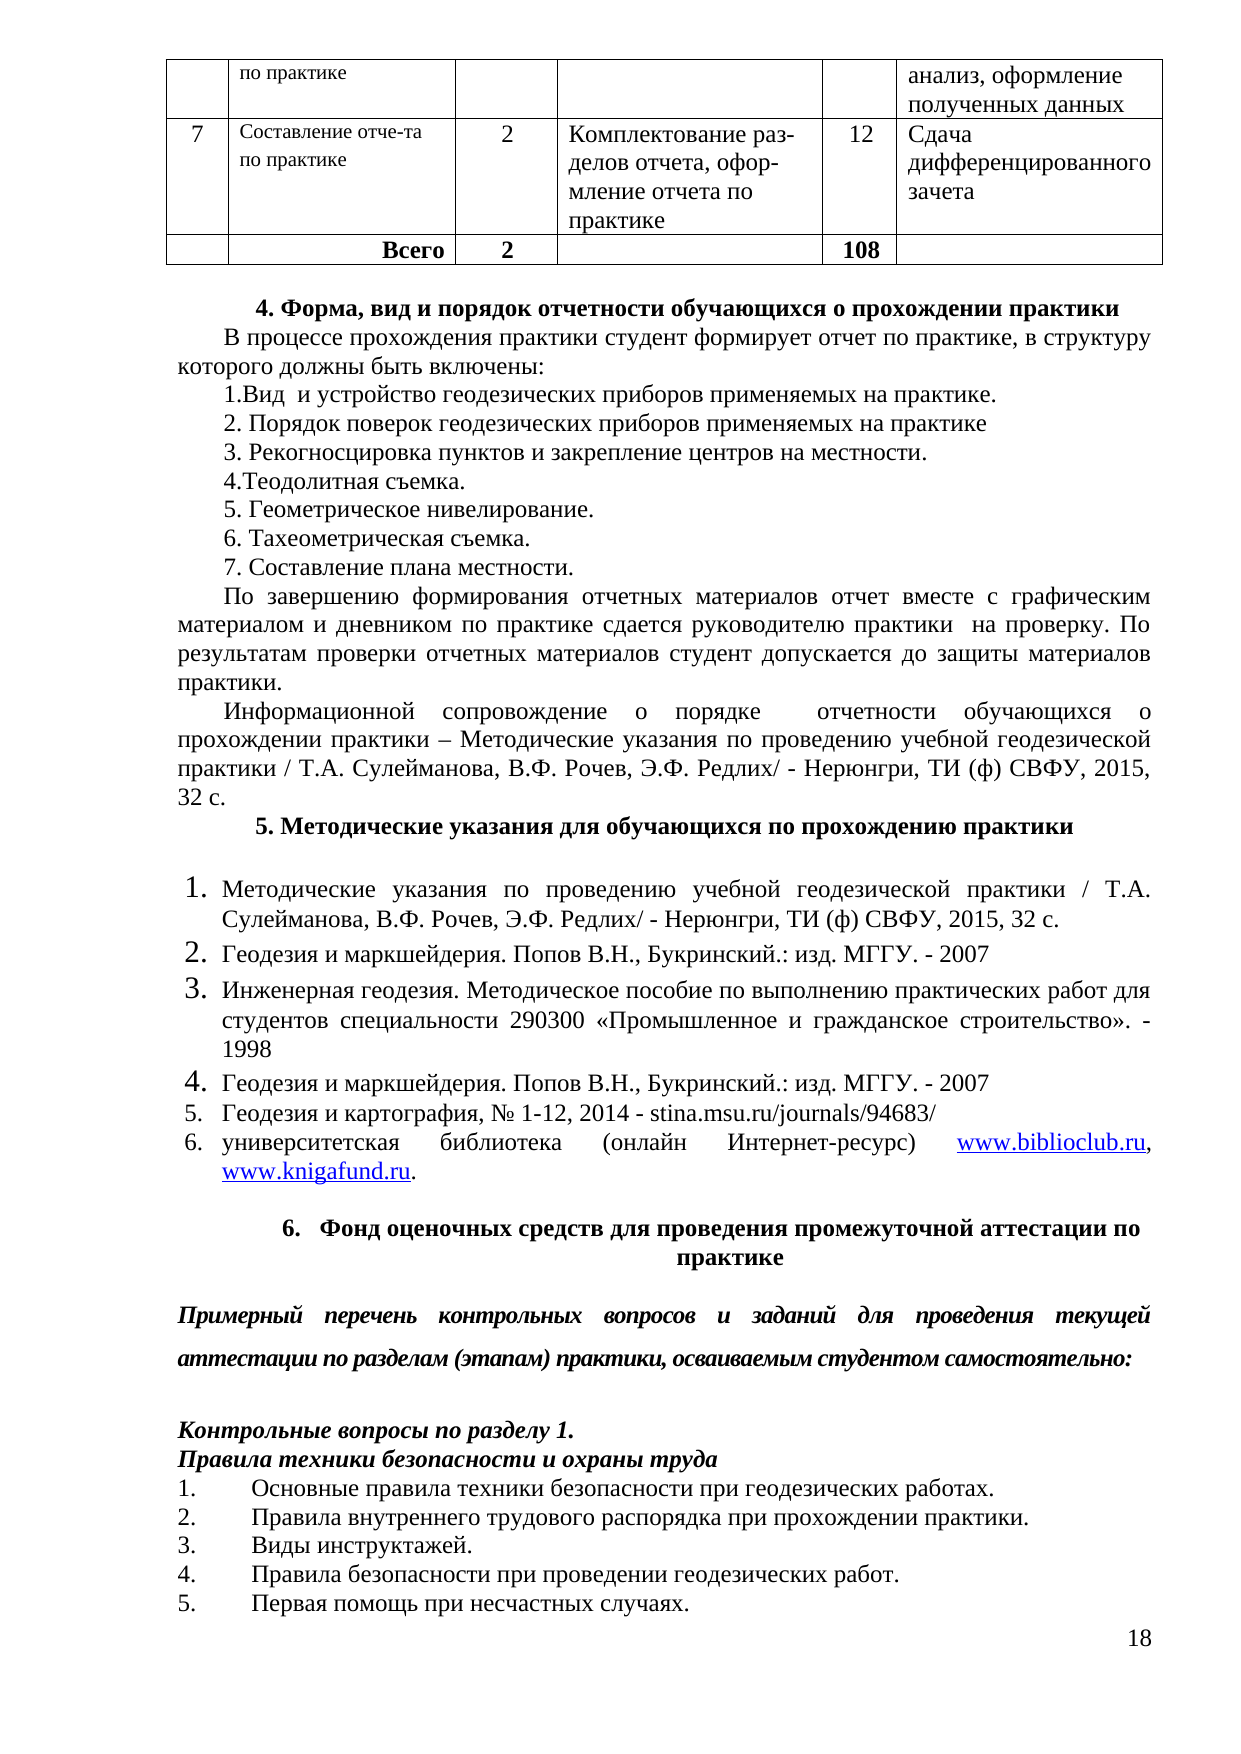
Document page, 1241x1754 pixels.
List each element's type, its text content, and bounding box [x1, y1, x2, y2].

list 6. Тахеометрическая съемка. [177, 523, 1152, 552]
list Инженерная геодезия. Методическое пособие по выполнению практических работ для студентов специальности 290300 «Промышленное и гражданское строительство». - 1998 [184, 969, 1152, 1062]
table_cell [167, 235, 228, 263]
list Геодезия и маркшейдерия. Попов В.Н., Букринский.: изд. МГГУ. - 2007 [184, 933, 1152, 969]
table_cell Сдача дифференцированного зачета [897, 119, 1162, 234]
list 3. Рекогносцировка пунктов и закрепление центров на местности. [177, 437, 1152, 466]
table_cell 2 [456, 235, 557, 263]
table_cell 2 [823, 60, 896, 118]
table_cell [897, 235, 1162, 263]
list В процессе прохождения практики студент формирует отчет по практике, в структуру которого должны быть включены: [177, 322, 1152, 379]
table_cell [897, 60, 1162, 118]
list По завершению формирования отчетных материалов отчет вместе с графическим материалом и дневником по практике сдается руководителю практики на проверку. По результатам проверки отчетных материалов студент допускается до защиты материалов практики. [177, 581, 1152, 696]
list Методические указания по проведению учебной геодезической практики / Т.А. Сулейманова, В.Ф. Рочев, Э.Ф. Редлих/ - Нерюнгри, ТИ (ф) СВФУ, 2015, 32 с. [184, 868, 1152, 933]
list Фонд оценочных средств для проведения промежуточной аттестации по практике [271, 1213, 1152, 1271]
table_cell 2 [456, 60, 557, 118]
list 5. Геометрическое нивелирование. [177, 494, 1152, 523]
list Первая помощь при несчастных случаях. [177, 1588, 1152, 1617]
list университетская библиотека (онлайн Интернет-ресурс) www.biblioclub.ru, www.knigafund.ru. [184, 1127, 1152, 1184]
text 4. Форма, вид и порядок отчетности обучающихся о прохождении практики [177, 293, 1152, 322]
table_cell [229, 60, 455, 118]
table_cell 2 [456, 119, 557, 234]
table_cell 12 [823, 119, 896, 234]
table_cell Составление отче-та по практике [229, 119, 455, 234]
list Правила техники безопасности и охраны труда [177, 1444, 1152, 1473]
list 1.Вид и устройство геодезических приборов применяемых на практике. [177, 379, 1152, 408]
table_cell [558, 235, 822, 263]
table_cell 7 [167, 119, 228, 234]
list Правила безопасности при проведении геодезических работ. [177, 1559, 1152, 1588]
text 5. Методические указания для обучающихся по прохождению практики [177, 811, 1152, 839]
text Примерный перечень контрольных вопросов и заданий для проведения текущей аттестации по разделам (этапам) практики, осваиваемым студентом самостоятельно: [177, 1300, 1152, 1372]
list Виды инструктажей. [177, 1530, 1152, 1559]
table_cell 108 [823, 235, 896, 263]
table_cell Комплектование раз-делов отчета, офор-мление отчета по практике [558, 119, 822, 234]
list Основные правила техники безопасности при геодезических работах. [177, 1473, 1152, 1502]
list Геодезия и картография, № 1-12, 2014 - stina.msu.ru/journals/94683/ [184, 1098, 1152, 1127]
list 2. Порядок поверок геодезических приборов применяемых на практике [177, 408, 1152, 437]
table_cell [558, 60, 822, 118]
list Геодезия и маркшейдерия. Попов В.Н., Букринский.: изд. МГГУ. - 2007 [184, 1062, 1152, 1098]
list Информационной сопровождение о порядке отчетности обучающихся о прохождении практики – Методические указания по проведению учебной геодезической практики / Т.А. Сулейманова, В.Ф. Рочев, Э.Ф. Редлих/ - Нерюнгри, ТИ (ф) СВФУ, 2015, 32 с. [177, 696, 1152, 811]
list Контрольные вопросы по разделу 1. [177, 1415, 1152, 1444]
list Правила внутреннего трудового распорядка при прохождении практики. [177, 1502, 1152, 1530]
list 4.Теодолитная съемка. [177, 466, 1152, 494]
table_cell Всего [229, 235, 455, 263]
list 7. Составление плана местности. [177, 552, 1152, 581]
